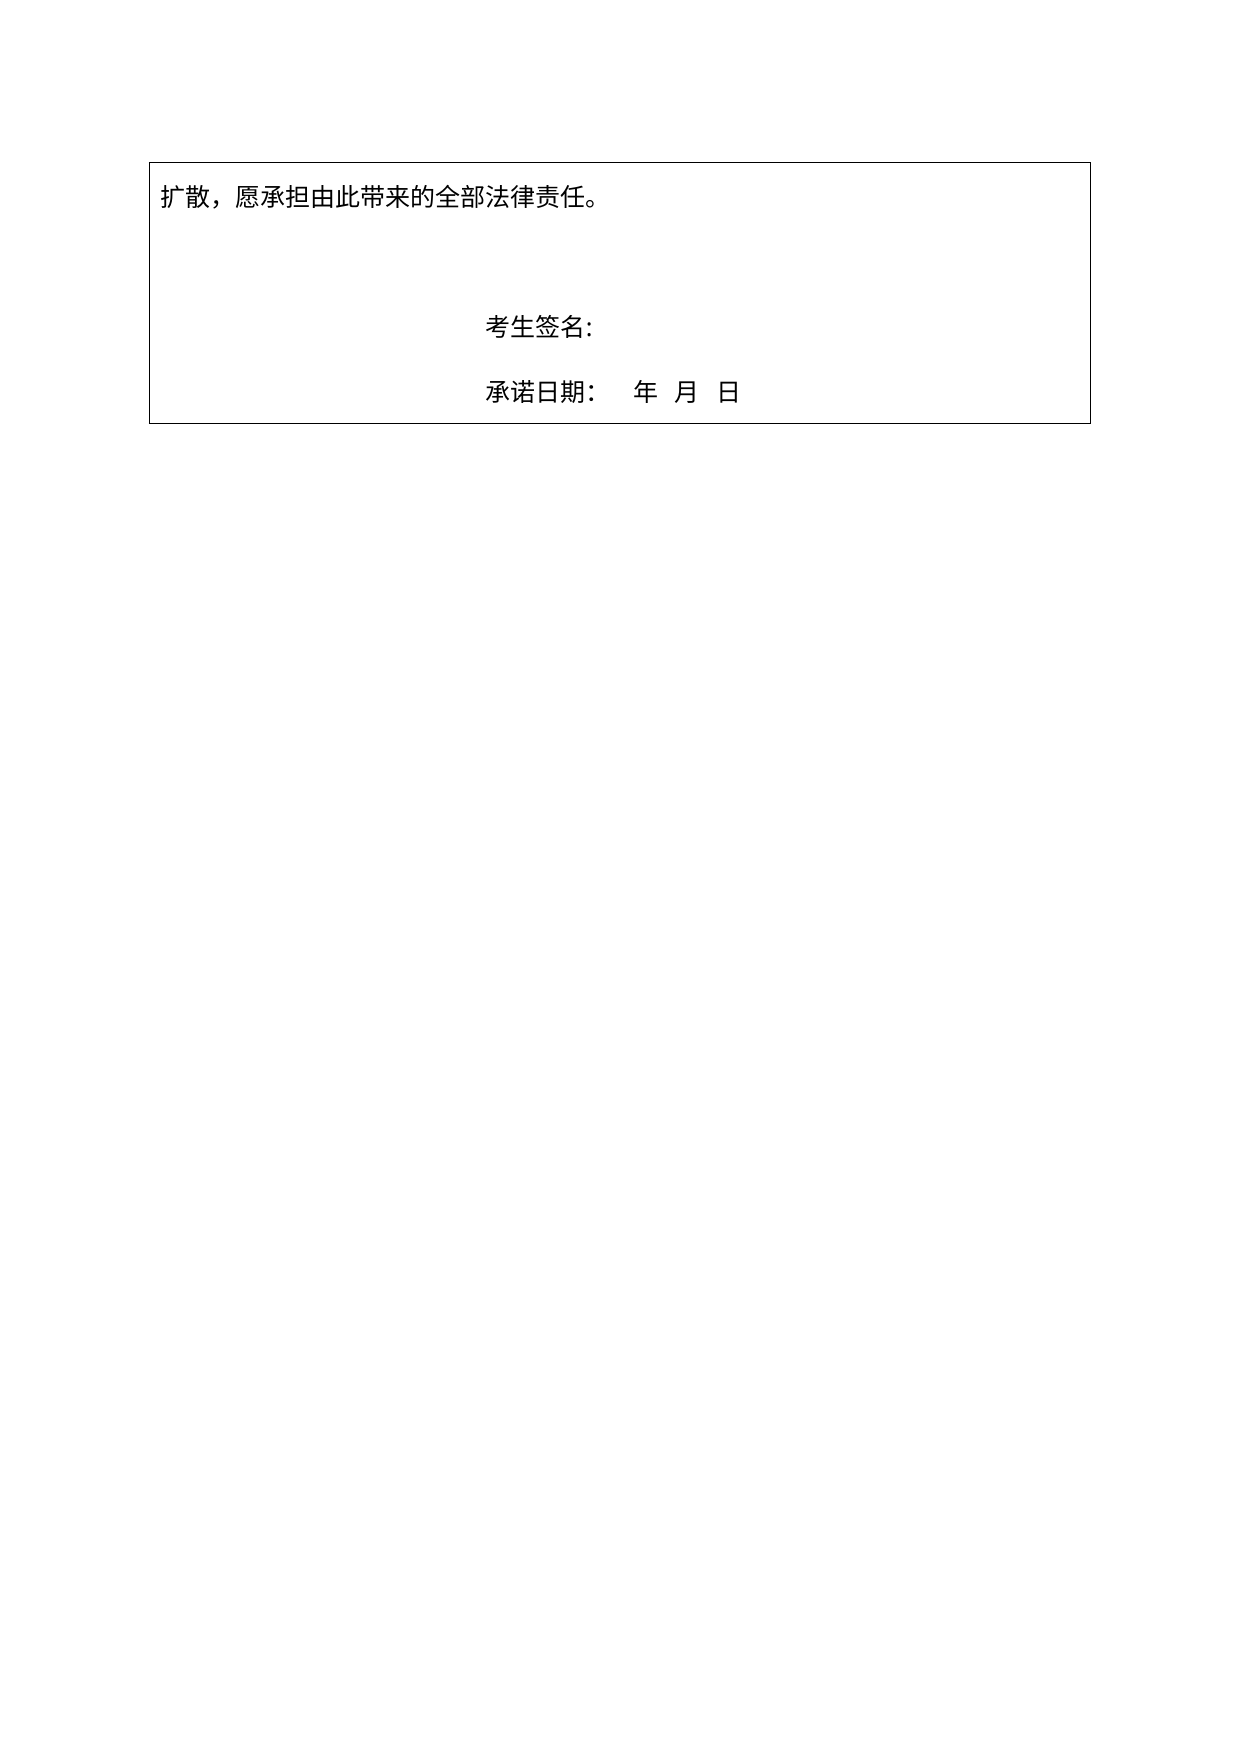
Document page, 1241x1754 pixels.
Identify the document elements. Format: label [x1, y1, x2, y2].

table_cell [150, 163, 1090, 423]
